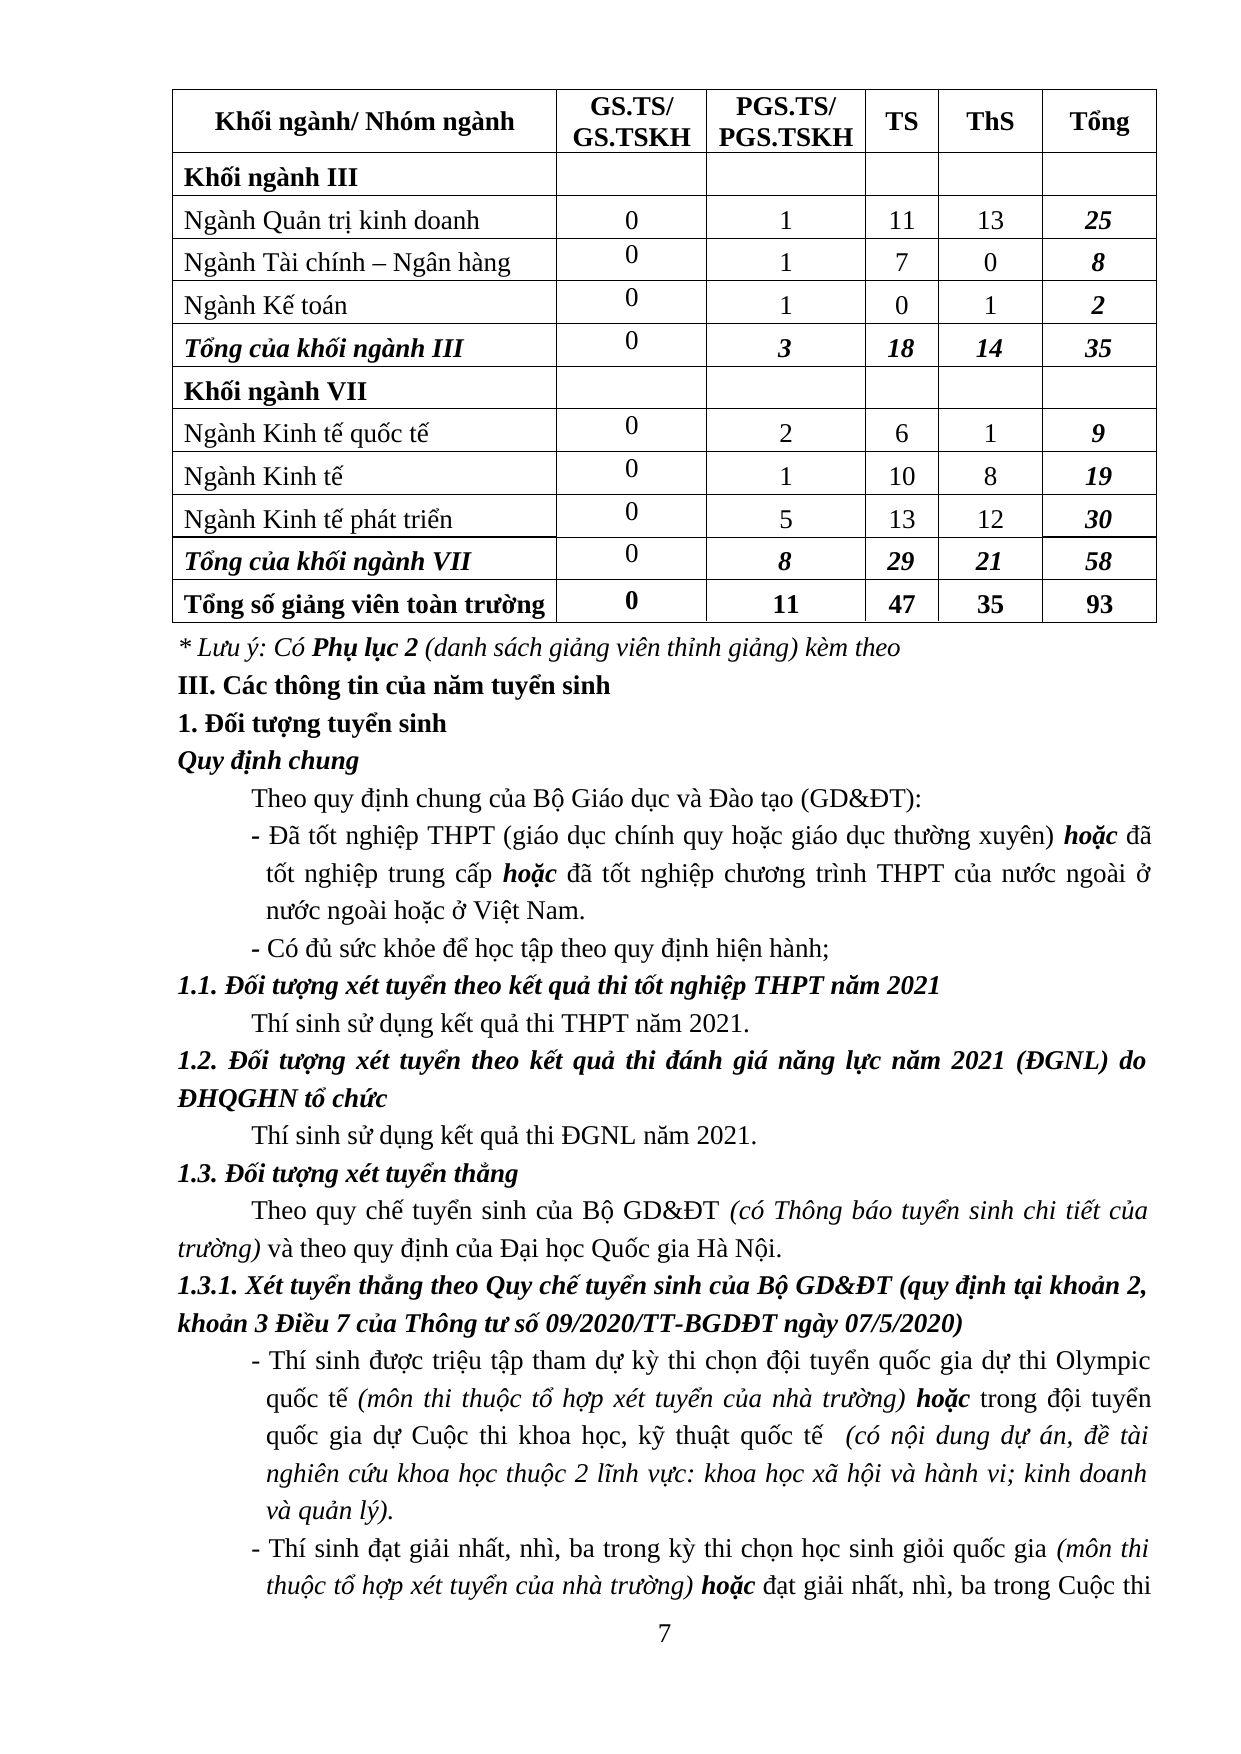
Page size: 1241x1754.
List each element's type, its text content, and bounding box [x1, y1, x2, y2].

table_cell [707, 153, 865, 195]
table_cell 0 [557, 580, 706, 622]
table_cell 5 [707, 495, 865, 536]
table_cell 1 [939, 281, 1042, 323]
table_cell [866, 367, 938, 408]
table_cell 25 [1043, 196, 1156, 237]
table_cell [1043, 153, 1156, 195]
text - Thí sinh được triệu tập tham dự kỳ thi chọn đội tuyển quốc gia dự thi Olympic quốc tế (môn thi thuộc tổ hợp xét tuyển của nhà trường) hoặc trong đội tuyển quốc gia dự Cuộc thi khoa học, kỹ thuật quốc tế (có nội dung dự án, đề tài nghiên cứu khoa học thuộc 2 lĩnh vực: khoa học xã hội và hành vi; kinh doanh và quản lý). [251, 1339, 1152, 1527]
table_cell 1 [707, 452, 865, 494]
table_header TS [866, 90, 938, 152]
table_cell 1 [707, 239, 865, 280]
text 1.3.1. Xét tuyển thẳng theo Quy chế tuyển sinh của Bộ GD&ĐT (quy định tại khoản 2, khoản 3 Điều 7 của Thông tư số 09/2020/TT-BGDĐT ngày 07/5/2020) [177, 1264, 1152, 1339]
table_cell 0 [866, 281, 938, 323]
table_cell [939, 367, 1042, 408]
table_cell 12 [939, 495, 1042, 536]
text 1. Đối tượng tuyển sinh [177, 702, 1152, 739]
table_cell 3 [707, 324, 865, 366]
table_cell 35 [1043, 324, 1156, 366]
table_cell Ngành Kinh tế [173, 452, 556, 494]
table_cell 0 [557, 495, 706, 536]
table_cell 11 [866, 196, 938, 237]
text 1.2. Đối tượng xét tuyển theo kết quả thi đánh giá năng lực năm 2021 (ĐGNL) do ĐHQGHN tổ chức [177, 1039, 1152, 1114]
table_cell 35 [938, 580, 1042, 622]
table_cell 0 [557, 538, 706, 579]
table_cell 8 [1043, 239, 1156, 280]
text * Lưu ý: Có Phụ lục 2 (danh sách giảng viên thỉnh giảng) kèm theo [177, 623, 1152, 664]
table_cell 2 [1043, 281, 1156, 323]
table_header GS.TS/ GS.TSKH [557, 90, 706, 152]
table_cell Ngành Kế toán [173, 281, 556, 323]
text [251, 1527, 1152, 1602]
table_cell Khối ngành VII [173, 367, 556, 408]
table_cell 9 [1043, 409, 1156, 451]
table_cell 10 [866, 452, 938, 494]
text Theo quy chế tuyển sinh của Bộ GD&ĐT (có Thông báo tuyển sinh chi tiết của trường) và theo quy định của Đại học Quốc gia Hà Nội. [177, 1189, 1152, 1264]
table_cell 7 [866, 239, 938, 280]
table_cell [707, 367, 865, 408]
table_cell 0 [939, 239, 1042, 280]
table_cell [557, 153, 706, 195]
table_header Tổng [1043, 90, 1156, 152]
table_cell 1 [707, 196, 865, 237]
text 1.1. Đối tượng xét tuyển theo kết quả thi tốt nghiệp THPT năm 2021 [177, 964, 1152, 1002]
table_cell 8 [939, 452, 1042, 494]
table_cell Tổng số giảng viên toàn trường [173, 580, 556, 622]
table_header ThS [939, 90, 1042, 152]
table_cell 0 [557, 281, 706, 323]
table_cell 8 [707, 538, 865, 579]
text 1.3. Đối tượng xét tuyển thẳng [177, 1152, 1152, 1189]
text Theo quy định chung của Bộ Giáo dục và Đào tạo (GD&ĐT): [251, 777, 1152, 814]
text Quy định chung [177, 739, 1152, 777]
table_cell 93 [1043, 580, 1156, 622]
text - Có đủ sức khỏe để học tập theo quy định hiện hành; [251, 927, 1152, 964]
table_header Khối ngành/ Nhóm ngành [173, 90, 556, 152]
table_cell [1043, 367, 1156, 408]
table_cell 58 [1043, 538, 1156, 579]
table_cell 1 [707, 281, 865, 323]
table_cell 0 [557, 239, 706, 280]
table_cell 21 [939, 538, 1042, 579]
table_cell Khối ngành III [173, 153, 556, 195]
table_cell Tổng của khối ngành III [173, 324, 556, 366]
table_cell 0 [557, 409, 706, 451]
table_cell 0 [557, 196, 706, 237]
table_cell Ngành Kinh tế phát triển [173, 495, 556, 536]
table_cell 18 [866, 324, 938, 366]
table_cell 13 [866, 495, 938, 536]
table_cell 19 [1043, 452, 1156, 494]
table_cell 13 [939, 196, 1042, 237]
table_cell Ngành Tài chính – Ngân hàng [173, 239, 556, 280]
table_cell [557, 367, 706, 408]
table_cell [939, 153, 1042, 195]
text III. Các thông tin của năm tuyển sinh [177, 664, 1152, 702]
table_cell 1 [939, 409, 1042, 451]
table_cell 14 [939, 324, 1042, 366]
table_cell 6 [866, 409, 938, 451]
table_cell 29 [866, 538, 938, 579]
table_cell 30 [1043, 495, 1156, 536]
text Thí sinh sử dụng kết quả thi ĐGNL năm 2021. [177, 1114, 1152, 1152]
table_header PGS.TS/ PGS.TSKH [707, 90, 865, 152]
table_cell 2 [707, 409, 865, 451]
table_cell 0 [557, 452, 706, 494]
text Thí sinh sử dụng kết quả thi THPT năm 2021. [177, 1002, 1152, 1039]
text - Đã tốt nghiệp THPT (giáo dục chính quy hoặc giáo dục thường xuyên) hoặc đã tốt nghiệp trung cấp hoặc đã tốt nghiệp chương trình THPT của nước ngoài ở nước ngoài hoặc ở Việt Nam. [251, 814, 1152, 927]
table_cell 0 [557, 324, 706, 366]
table_cell Ngành Quản trị kinh doanh [173, 196, 556, 237]
table_cell Ngành Kinh tế quốc tế [173, 409, 556, 451]
table_cell Tổng của khối ngành VII [173, 538, 556, 579]
table_cell 47 [866, 580, 938, 622]
table_cell 11 [706, 580, 866, 622]
table_cell [866, 153, 938, 195]
